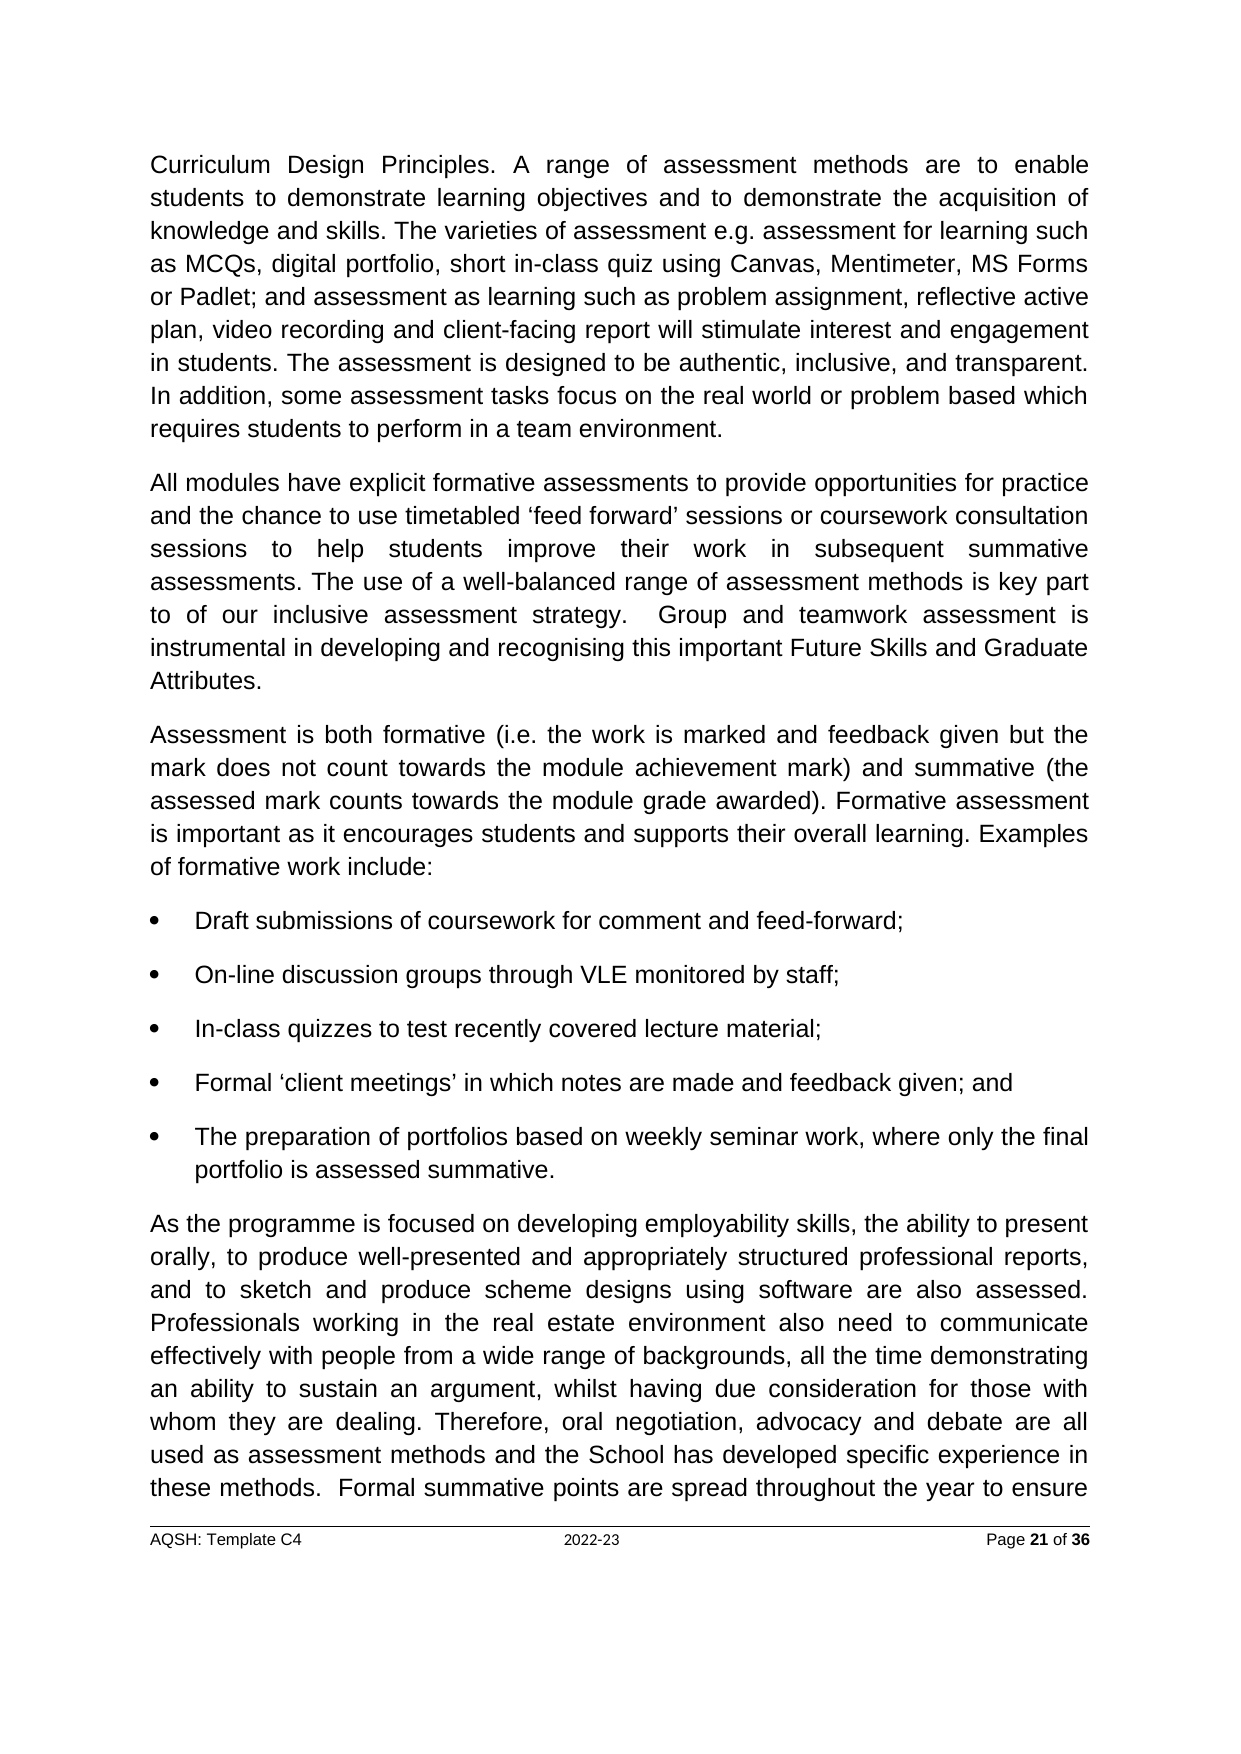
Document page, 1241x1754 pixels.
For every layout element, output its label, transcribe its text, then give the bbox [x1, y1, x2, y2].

list Draft submissions of coursework for comment and feed-forward; [150, 906, 1090, 935]
list The preparation of portfolios based on weekly seminar work, where only the final portfolio is assessed summative. [150, 1122, 1090, 1184]
text Assessment is both formative (i.e. the work is marked and feedback given but the mark does not count towards the module achievement mark) and summative (the assessed mark counts towards the module grade awarded). Formative assessment is important as it encourages students and supports their overall learning. Examples of formative work include: [150, 720, 1090, 881]
list In-class quizzes to test recently covered lecture material; [150, 1014, 1090, 1043]
text All modules have explicit formative assessments to provide opportunities for practice and the chance to use timetabled ‘feed forward’ sessions or coursework consultation sessions to help students improve their work in subsequent summative assessments. The use of a well-balanced range of assessment methods is key part to of our inclusive assessment strategy. Group and teamwork assessment is instrumental in developing and recognising this important Future Skills and Graduate Attributes. [150, 468, 1090, 695]
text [150, 150, 1090, 443]
list On-line discussion groups through VLE monitored by staff; [150, 960, 1090, 989]
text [150, 1209, 1090, 1502]
list Formal ‘client meetings’ in which notes are made and feedback given; and [150, 1068, 1090, 1097]
